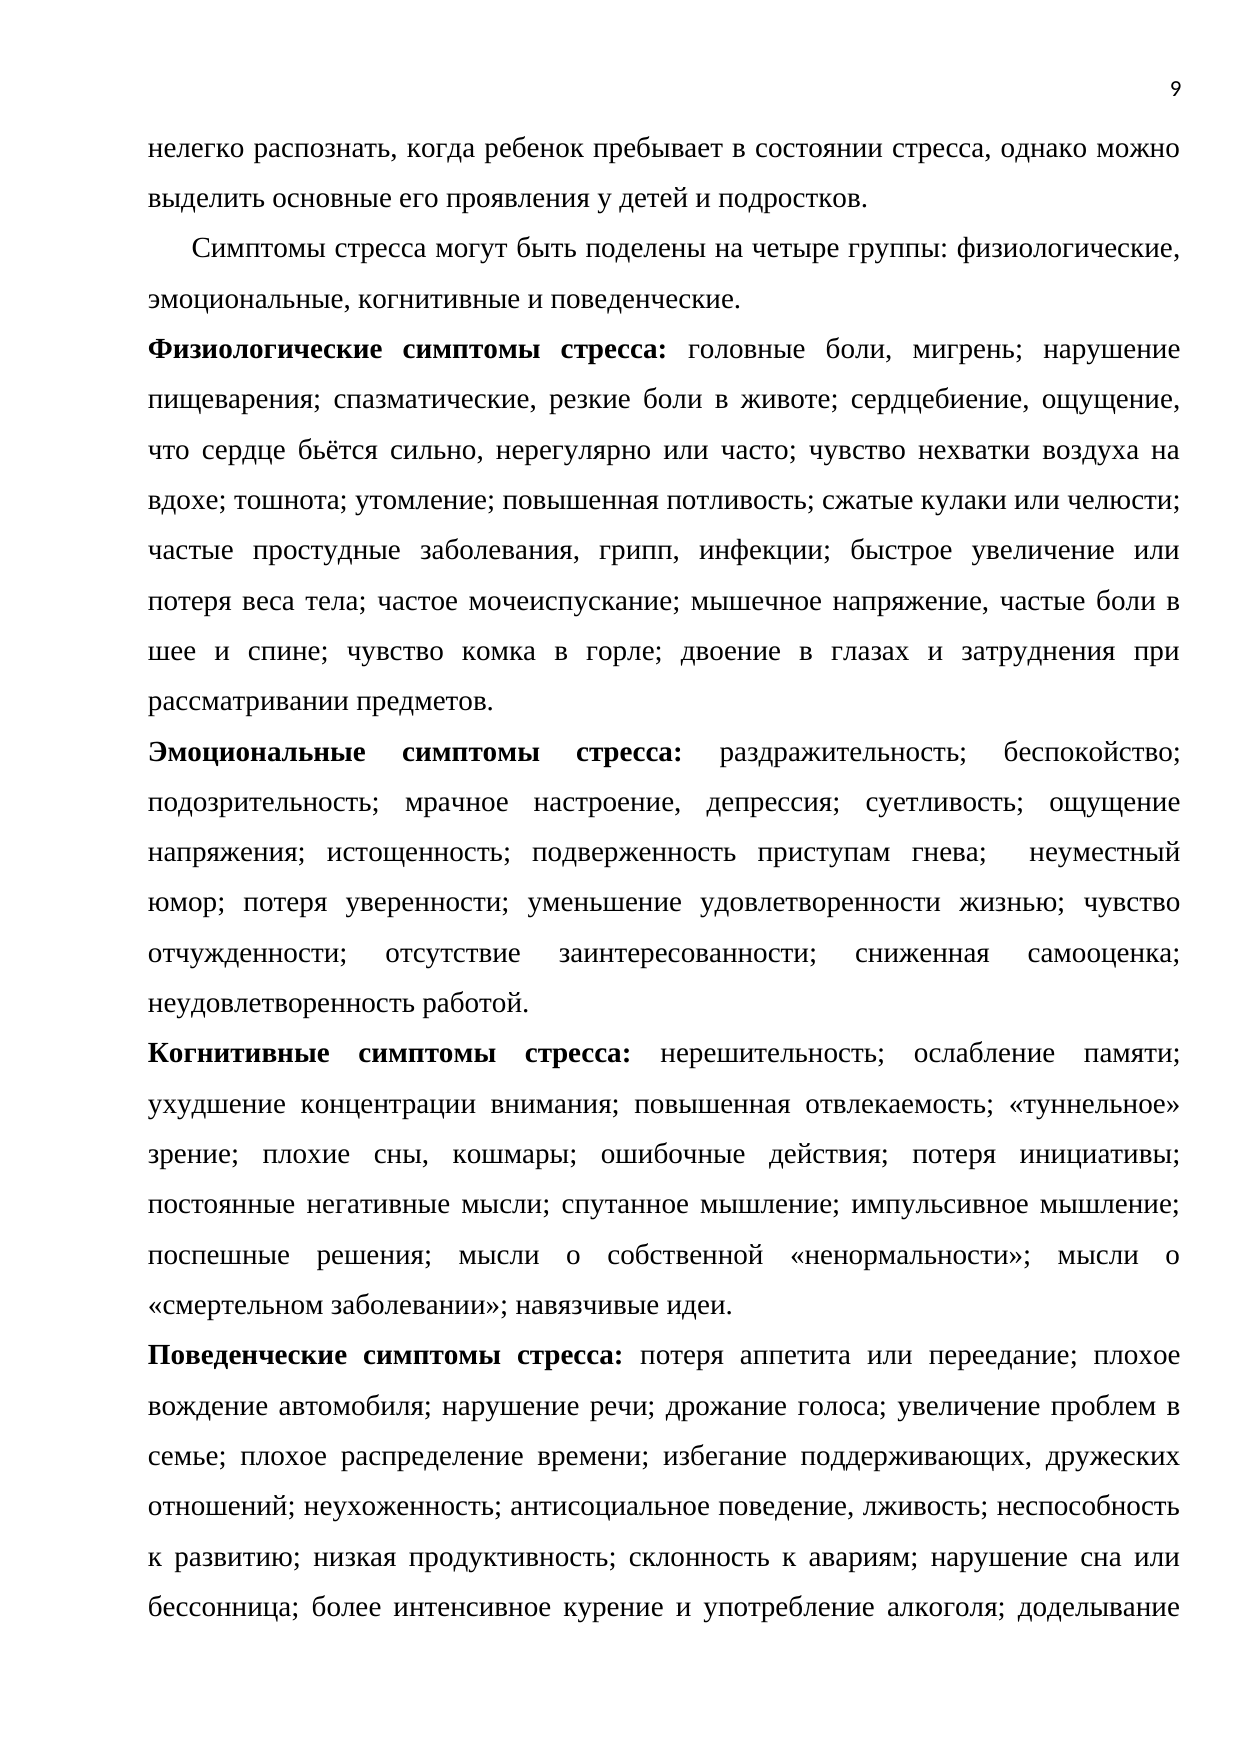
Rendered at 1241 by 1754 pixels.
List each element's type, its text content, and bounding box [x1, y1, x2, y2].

text Эмоциональные симптомы стресса: раздражительность; беспокойство; подозрительность; мрачное настроение, депрессия; суетливость; ощущение напряжения; истощенность; подверженность приступам гнева; неуместный юмор; потеря уверенности; уменьшение удовлетворенности жизнью; чувство отчужденности; отсутствие заинтересованности; сниженная самооценка; неудовлетворенность работой. [148, 734, 1181, 1019]
text Физиологические симптомы стресса: головные боли, мигрень; нарушение пищеварения; спазматические, резкие боли в животе; сердцебиение, ощущение, что сердце бьётся сильно, нерегулярно или часто; чувство нехватки воздуха на вдохе; тошнота; утомление; повышенная потливость; сжатые кулаки или челюсти; частые простудные заболевания, грипп, инфекции; быстрое увеличение или потеря веса тела; частое мочеиспускание; мышечное напряжение, частые боли в шее и спине; чувство комка в горле; двоение в глазах и затруднения при рассматривании предметов. [148, 331, 1181, 717]
text Когнитивные симптомы стресса: нерешительность; ослабление памяти; ухудшение концентрации внимания; повышенная отвлекаемость; «туннельное» зрение; плохие сны, кошмары; ошибочные действия; потеря инициативы; постоянные негативные мысли; спутанное мышление; импульсивное мышление; поспешные решения; мысли о собственной «ненормальности»; мысли о «смертельном заболевании»; навязчивые идеи. [148, 1036, 1181, 1321]
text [148, 130, 1181, 214]
text Симптомы стресса могут быть поделены на четыре группы: физиологические, эмоциональные, когнитивные и поведенческие. [148, 231, 1181, 314]
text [148, 1337, 1181, 1622]
